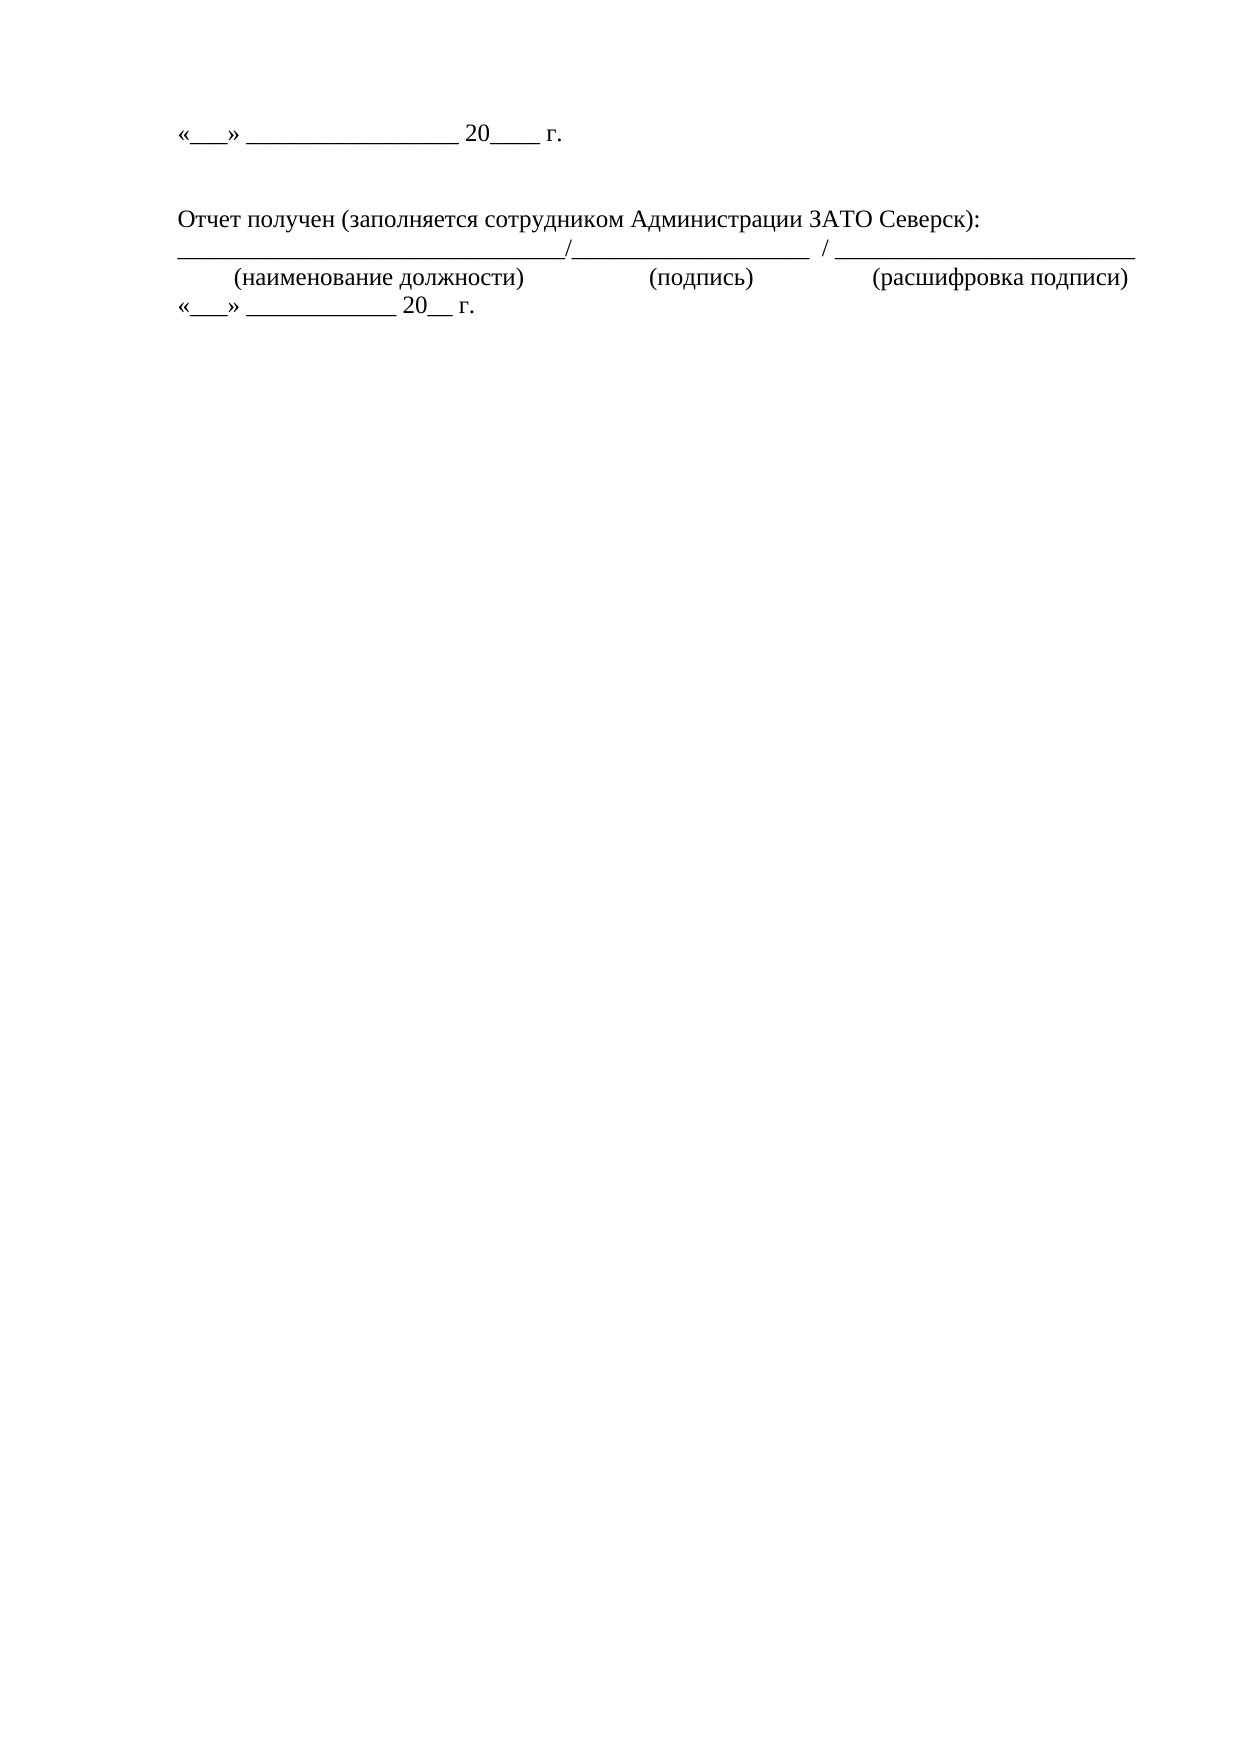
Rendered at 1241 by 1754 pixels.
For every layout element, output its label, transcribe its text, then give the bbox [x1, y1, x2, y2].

text «___» _________________ 20____ г. [177, 118, 1152, 147]
text Отчет получен (заполняется сотрудником Администрации ЗАТО Северск): [177, 204, 1152, 233]
text (наименование должности) (подпись) (расшифровка подписи) [177, 262, 1152, 291]
text _______________________________/___________________ / ________________________ [177, 233, 1152, 262]
text «___» ____________ 20__ г. [177, 291, 1152, 319]
